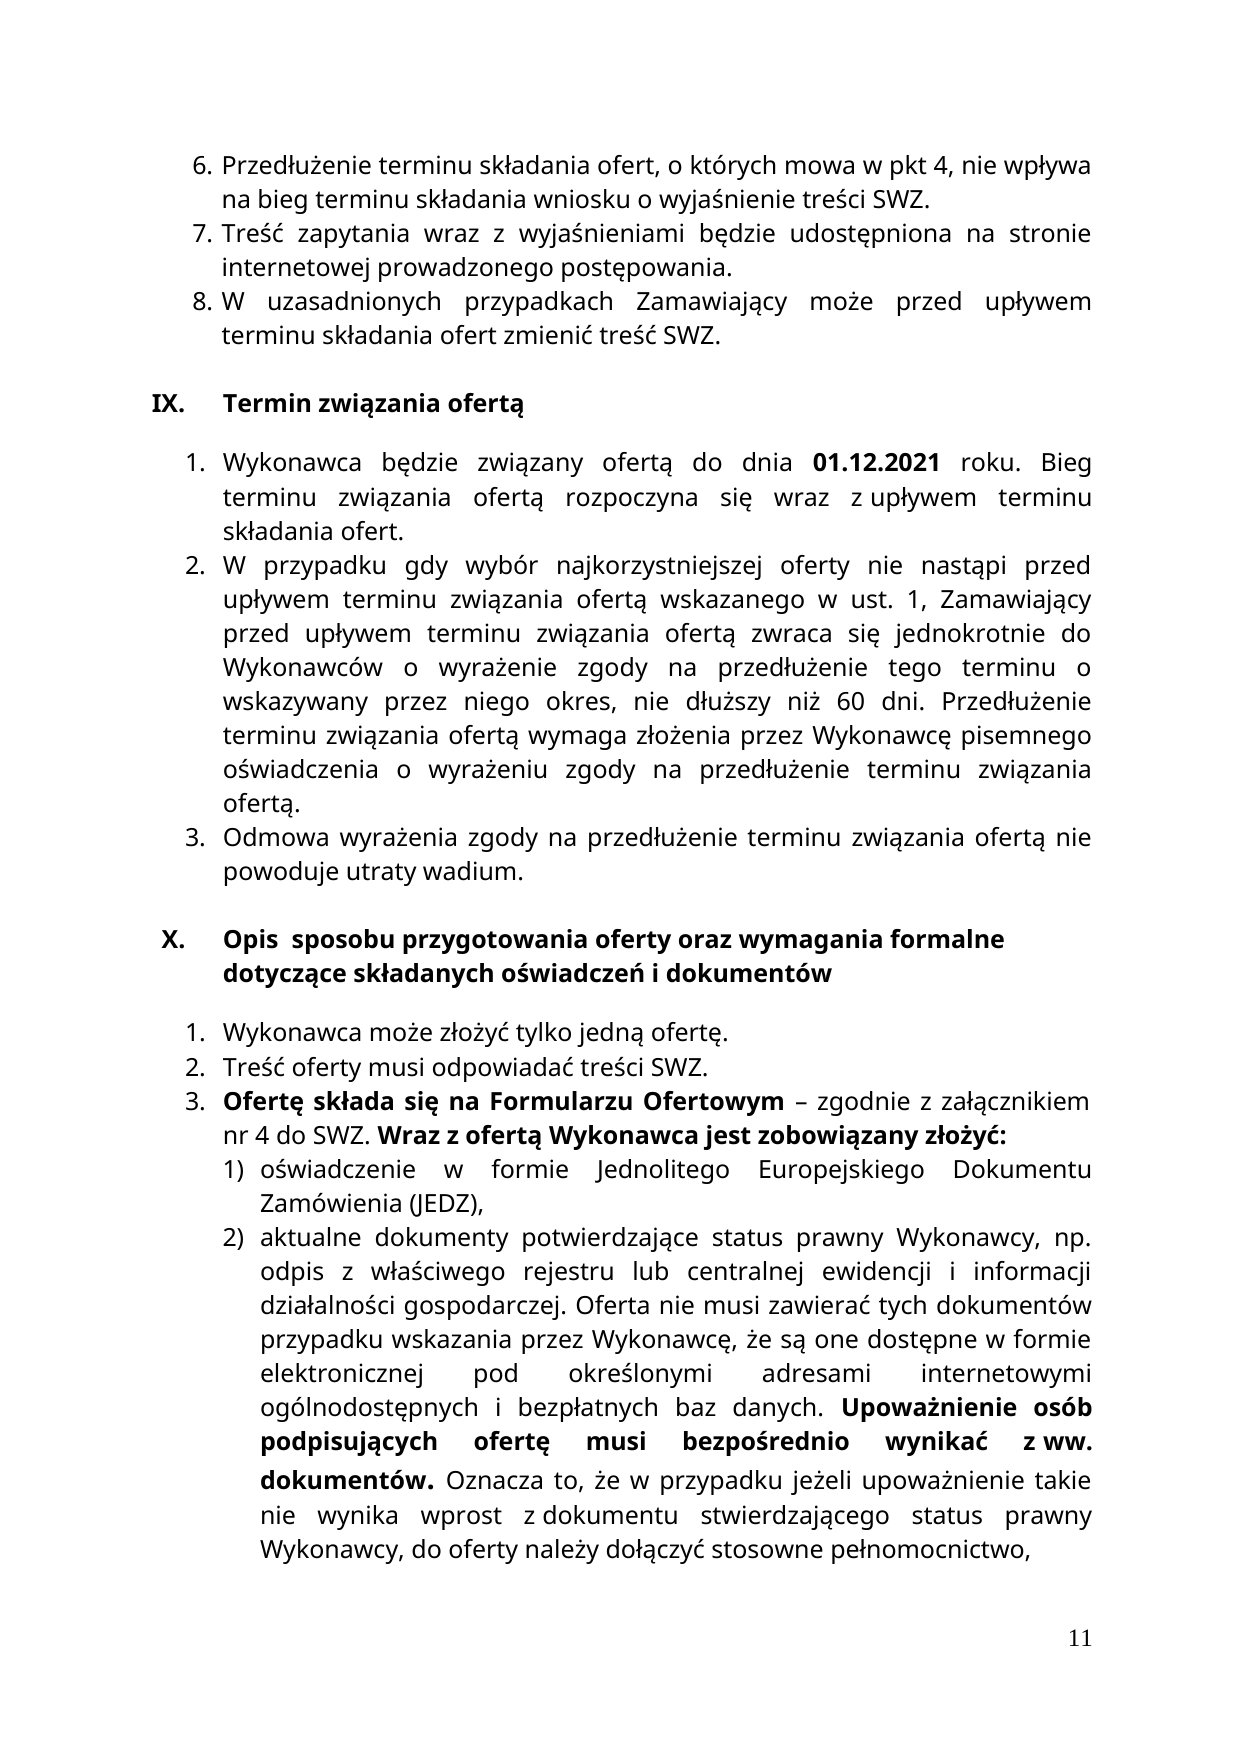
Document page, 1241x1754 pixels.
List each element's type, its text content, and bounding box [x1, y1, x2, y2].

list aktualne dokumenty potwierdzające status prawny Wykonawcy, np. odpis z właściwego rejestru lub centralnej ewidencji i informacji działalności gospodarczej. Oferta nie musi zawierać tych dokumentów przypadku wskazania przez Wykonawcę, że są one dostępne w formie elektronicznej pod określonymi adresami internetowymi ogólnodostępnych i bezpłatnych baz danych. Upoważnienie osób podpisujących ofertę musi bezpośrednio wynikać z ww. dokumentów. Oznacza to, że w przypadku jeżeli upoważnienie takie nie wynika wprost z dokumentu stwierdzającego status prawny Wykonawcy, do oferty należy dołączyć stosowne pełnomocnictwo, [222, 1219, 1093, 1566]
list Przedłużenie terminu składania ofert, o których mowa w pkt 4, nie wpływa na bieg terminu składania wniosku o wyjaśnienie treści SWZ. [192, 148, 1093, 216]
subtitle Termin związania ofertą [185, 386, 1093, 420]
list Wykonawca będzie związany ofertą do dnia 01.12.2021 roku. Bieg terminu związania ofertą rozpoczyna się wraz z upływem terminu składania ofert. [185, 445, 1093, 547]
list Ofertę składa się na Formularzu Ofertowym – zgodnie z załącznikiem nr 4 do SWZ. Wraz z ofertą Wykonawca jest zobowiązany złożyć: [185, 1083, 1091, 1151]
list W uzasadnionych przypadkach Zamawiający może przed upływem terminu składania ofert zmienić treść SWZ. [192, 284, 1093, 352]
list Wykonawca może złożyć tylko jedną ofertę. [185, 1015, 1093, 1049]
subtitle Opis sposobu przygotowania oferty oraz wymagania formalne dotyczące składanych oświadczeń i dokumentów [185, 922, 1093, 990]
list oświadczenie w formie Jednolitego Europejskiego Dokumentu Zamówienia (JEDZ), [222, 1151, 1093, 1219]
list Treść oferty musi odpowiadać treści SWZ. [185, 1049, 1093, 1083]
list Treść zapytania wraz z wyjaśnieniami będzie udostępniona na stronie internetowej prowadzonego postępowania. [192, 216, 1093, 284]
list W przypadku gdy wybór najkorzystniejszej oferty nie nastąpi przed upływem terminu związania ofertą wskazanego w ust. 1, Zamawiający przed upływem terminu związania ofertą zwraca się jednokrotnie do Wykonawców o wyrażenie zgody na przedłużenie tego terminu o wskazywany przez niego okres, nie dłuższy niż 60 dni. Przedłużenie terminu związania ofertą wymaga złożenia przez Wykonawcę pisemnego oświadczenia o wyrażeniu zgody na przedłużenie terminu związania ofertą. [185, 547, 1093, 820]
list Odmowa wyrażenia zgody na przedłużenie terminu związania ofertą nie powoduje utraty wadium. [185, 820, 1093, 888]
